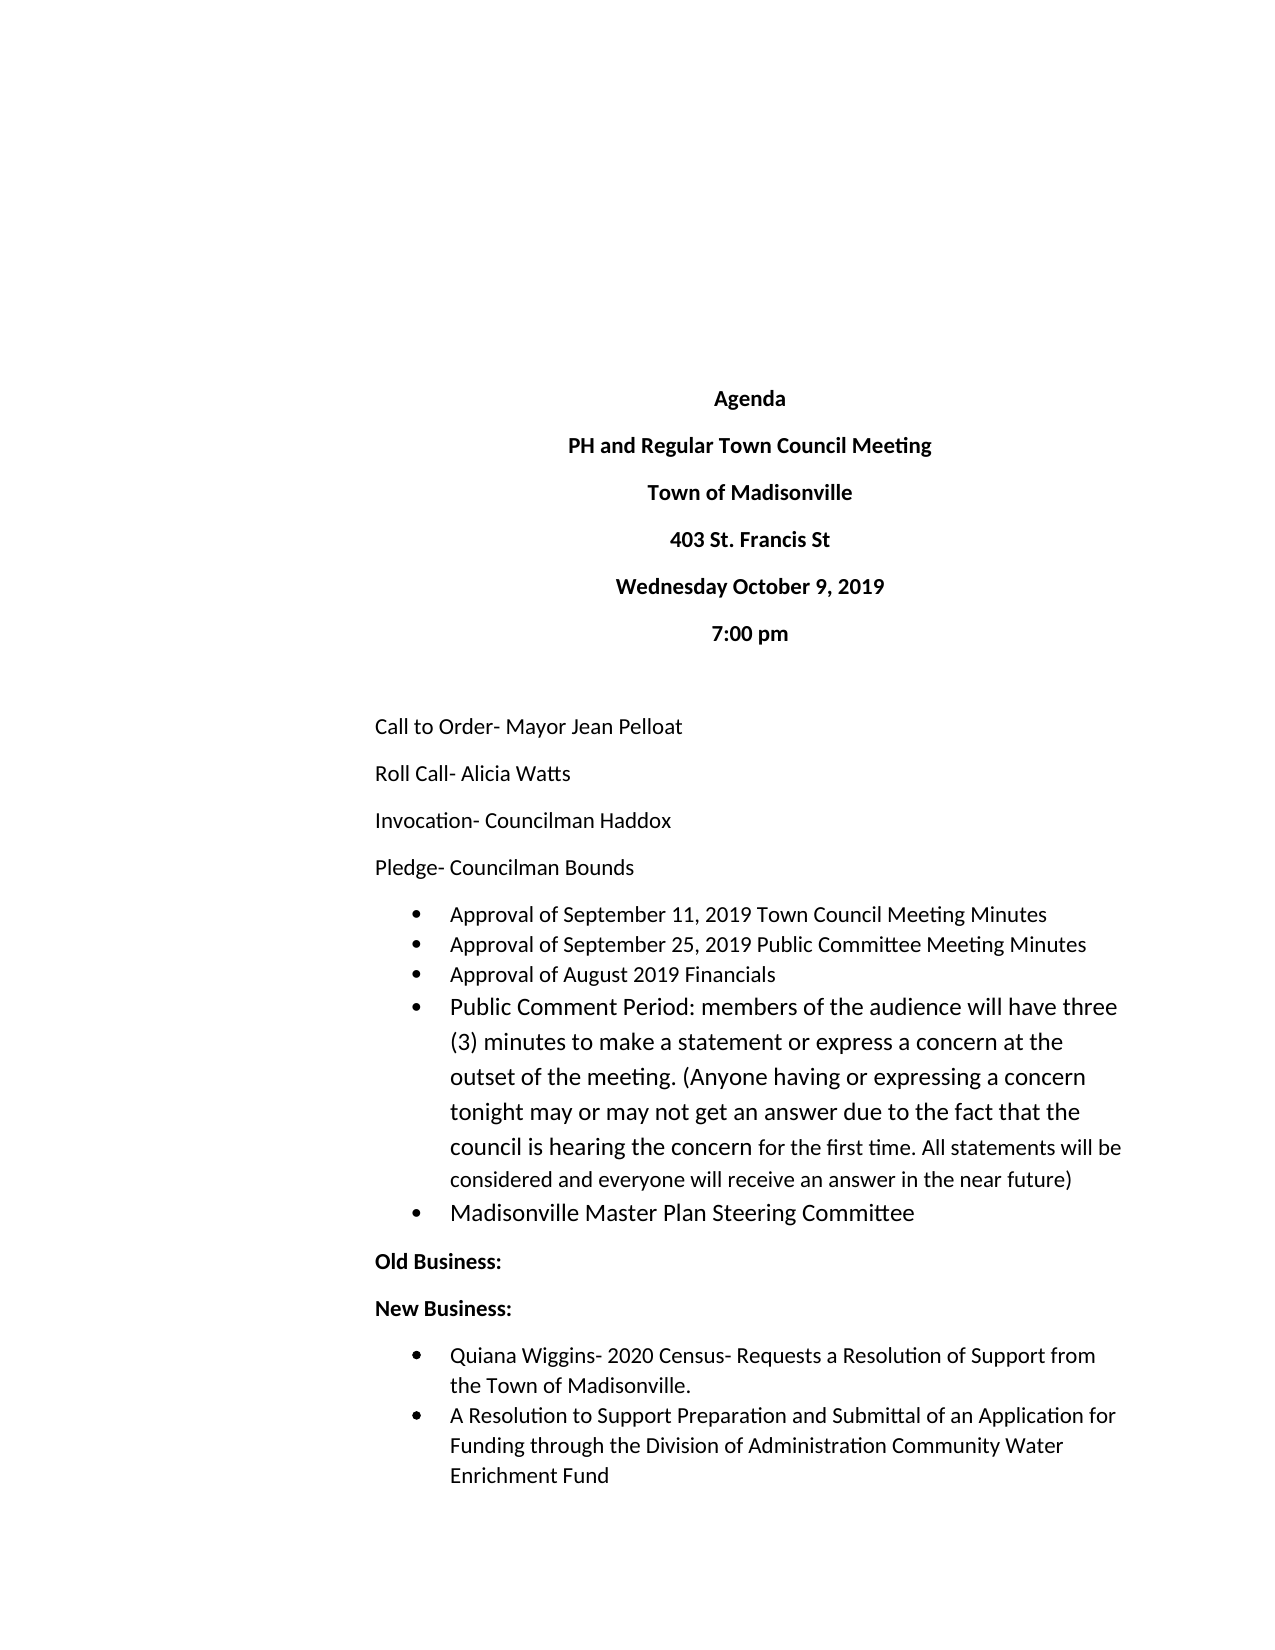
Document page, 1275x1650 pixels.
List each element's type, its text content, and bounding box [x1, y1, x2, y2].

text Invocation- Councilman Haddox [375, 806, 1125, 834]
list Approval of September 25, 2019 Public Committee Meeting Minutes [412, 930, 1125, 958]
list A Resolution to Support Preparation and Submittal of an Application for Funding through the Division of Administration Community Water Enrichment Fund [412, 1401, 1125, 1490]
text Old Business: [375, 1247, 1125, 1275]
list Approval of August 2019 Financials [412, 960, 1125, 988]
text Agenda [375, 384, 1125, 412]
list Approval of September 11, 2019 Town Council Meeting Minutes [412, 900, 1125, 928]
text Pledge- Councilman Bounds [375, 853, 1125, 881]
text Roll Call- Alicia Watts [375, 759, 1125, 787]
text Call to Order- Mayor Jean Pelloat [375, 712, 1125, 741]
text 7:00 pm [375, 619, 1125, 647]
text 403 St. Francis St [375, 525, 1125, 553]
list Public Comment Period: members of the audience will have three (3) minutes to make a statement or express a concern at the outset of the meeting. (Anyone having or expressing a concern tonight may or may not get an answer due to the fact that the council is hearing the concern for the first time. All statements will be considered and everyone will receive an answer in the near future) [412, 991, 1125, 1193]
text Town of Madisonville [375, 478, 1125, 506]
text New Business: [375, 1294, 1125, 1322]
list Quiana Wiggins- 2020 Census- Requests a Resolution of Support from the Town of Madisonville. [412, 1341, 1125, 1399]
text Wednesday October 9, 2019 [375, 572, 1125, 600]
text PH and Regular Town Council Meeting [375, 431, 1125, 459]
list Madisonville Master Plan Steering Committee [412, 1197, 1125, 1228]
